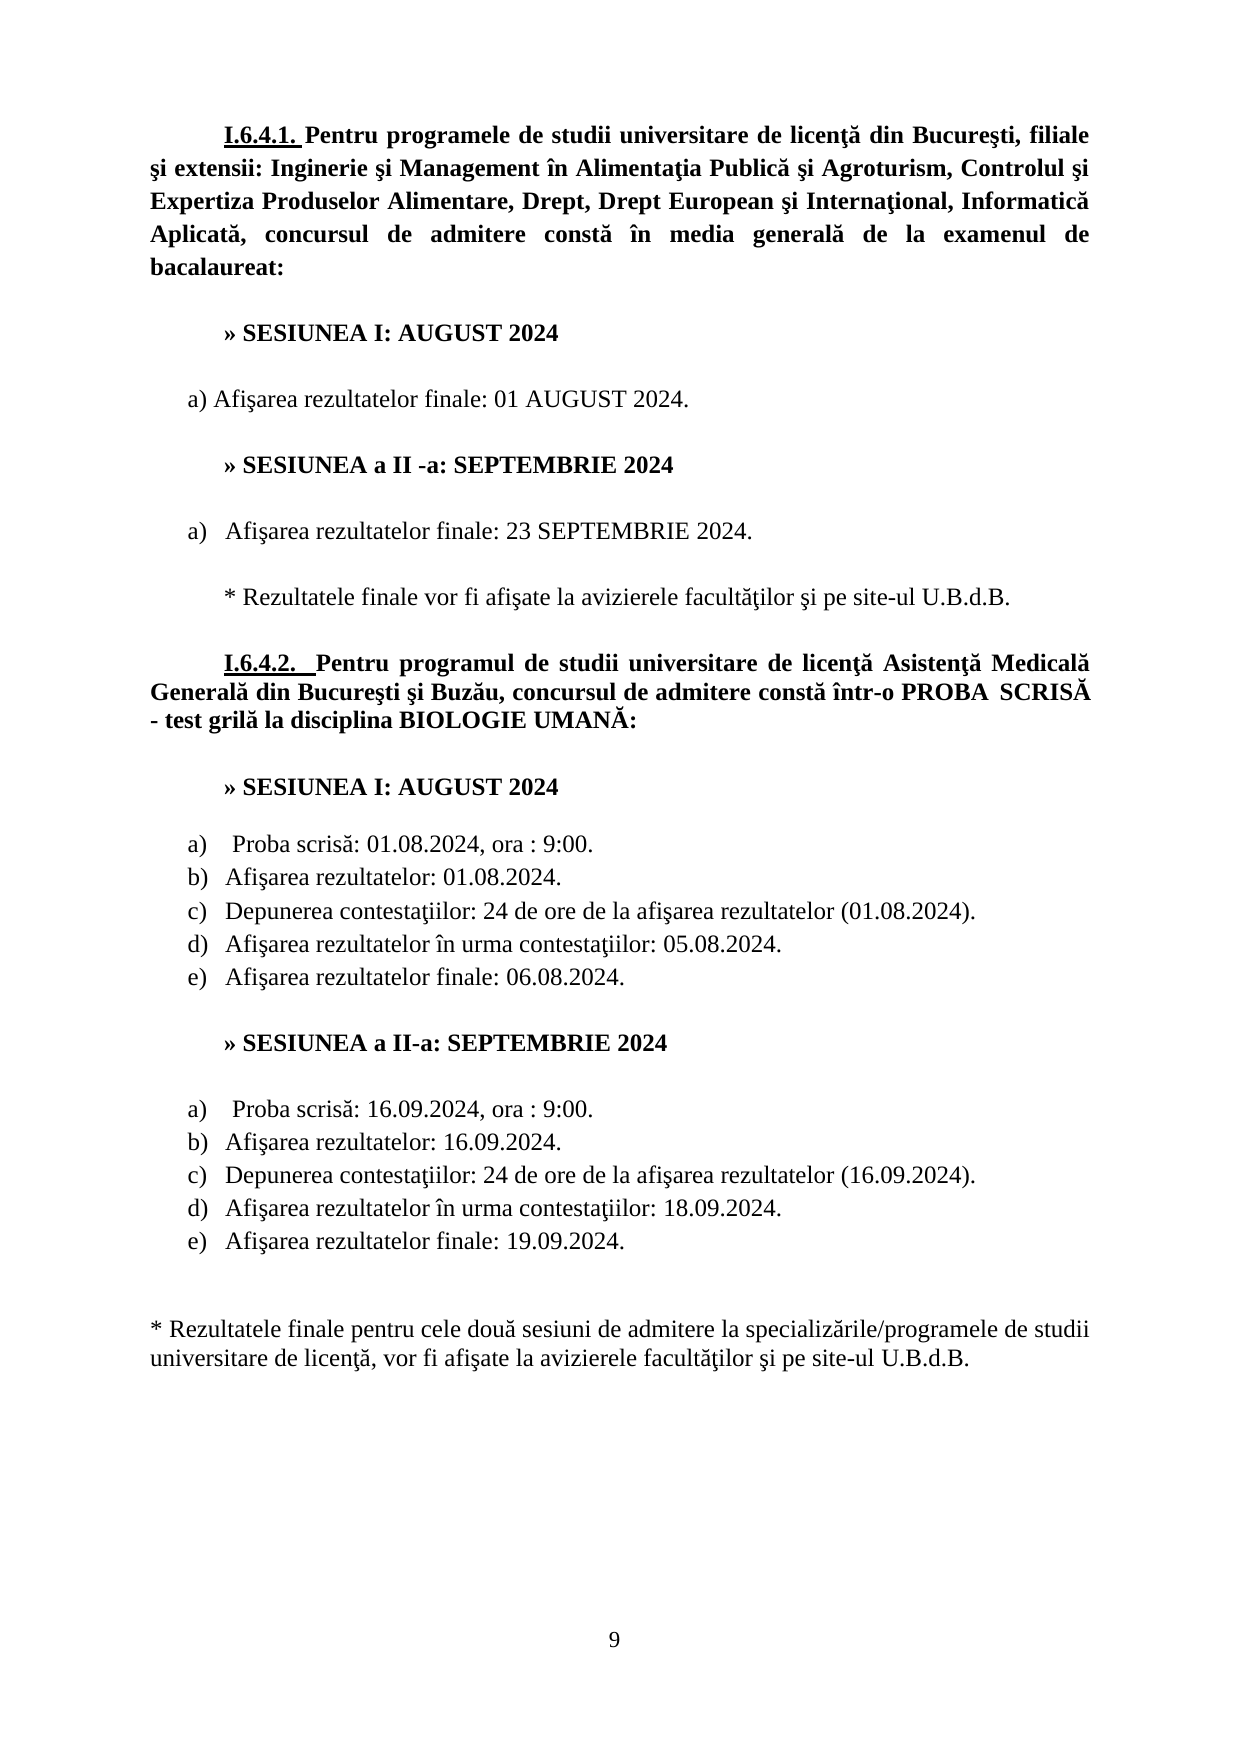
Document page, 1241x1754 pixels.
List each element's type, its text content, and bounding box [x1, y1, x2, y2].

subtitle » SESIUNEA a II -a: SEPTEMBRIE 2024 [224, 450, 1226, 479]
list Afişarea rezultatelor finale: 06.08.2024. [187, 962, 1226, 991]
subtitle » SESIUNEA a II-a: SEPTEMBRIE 2024 [224, 1028, 1226, 1057]
subtitle Pentru programul de studii universitare de licenţă Asistenţă Medicală Generală din Bucureşti şi Buzău, concursul de admitere constă într-o PROBA SCRISĂ - test grilă la disciplina BIOLOGIE UMANĂ: [150, 648, 1091, 734]
list Depunerea contestaţiilor: 24 de ore de la afişarea rezultatelor (01.08.2024). [187, 896, 1226, 924]
text a) Afişarea rezultatelor finale: 01 AUGUST 2024. [187, 384, 1226, 413]
text » SESIUNEA I: AUGUST 2024 [224, 318, 1226, 347]
list Depunerea contestaţiilor: 24 de ore de la afişarea rezultatelor (16.09.2024). [187, 1160, 1226, 1189]
text * Rezultatele finale vor fi afişate la avizierele facultăţilor şi pe site-ul U.B.d.B. [224, 582, 1226, 611]
list Afişarea rezultatelor: 01.08.2024. [187, 862, 1226, 891]
text » SESIUNEA I: AUGUST 2024 [224, 772, 1226, 801]
list Rezultatele finale pentru cele două sesiuni de admitere la specializările/programele de studii universitare de licenţă, vor fi afişate la avizierele facultăţilor şi pe site-ul U.B.d.B. [150, 1314, 1091, 1372]
text a) Proba scrisă: 01.08.2024, ora : 9:00. [187, 829, 1226, 858]
list Afişarea rezultatelor în urma contestaţiilor: 05.08.2024. [187, 929, 1226, 957]
list Afişarea rezultatelor finale: 23 SEPTEMBRIE 2024. [187, 516, 1226, 545]
subtitle Pentru programele de studii universitare de licenţă din Bucureşti, filiale şi extensii: Inginerie şi Management în Alimentaţia Publică şi Agroturism, Controlul şi Expertiza Produselor Alimentare, Drept, Drept European şi Internaţional, Informatică Aplicată, concursul de admitere constă în media generală de la examenul de bacalaureat: [150, 120, 1091, 281]
list Afişarea rezultatelor finale: 19.09.2024. [187, 1226, 1226, 1255]
text a) Proba scrisă: 16.09.2024, ora : 9:00. [187, 1094, 1226, 1123]
list Afişarea rezultatelor în urma contestaţiilor: 18.09.2024. [187, 1193, 1226, 1222]
list Afişarea rezultatelor: 16.09.2024. [187, 1127, 1226, 1156]
